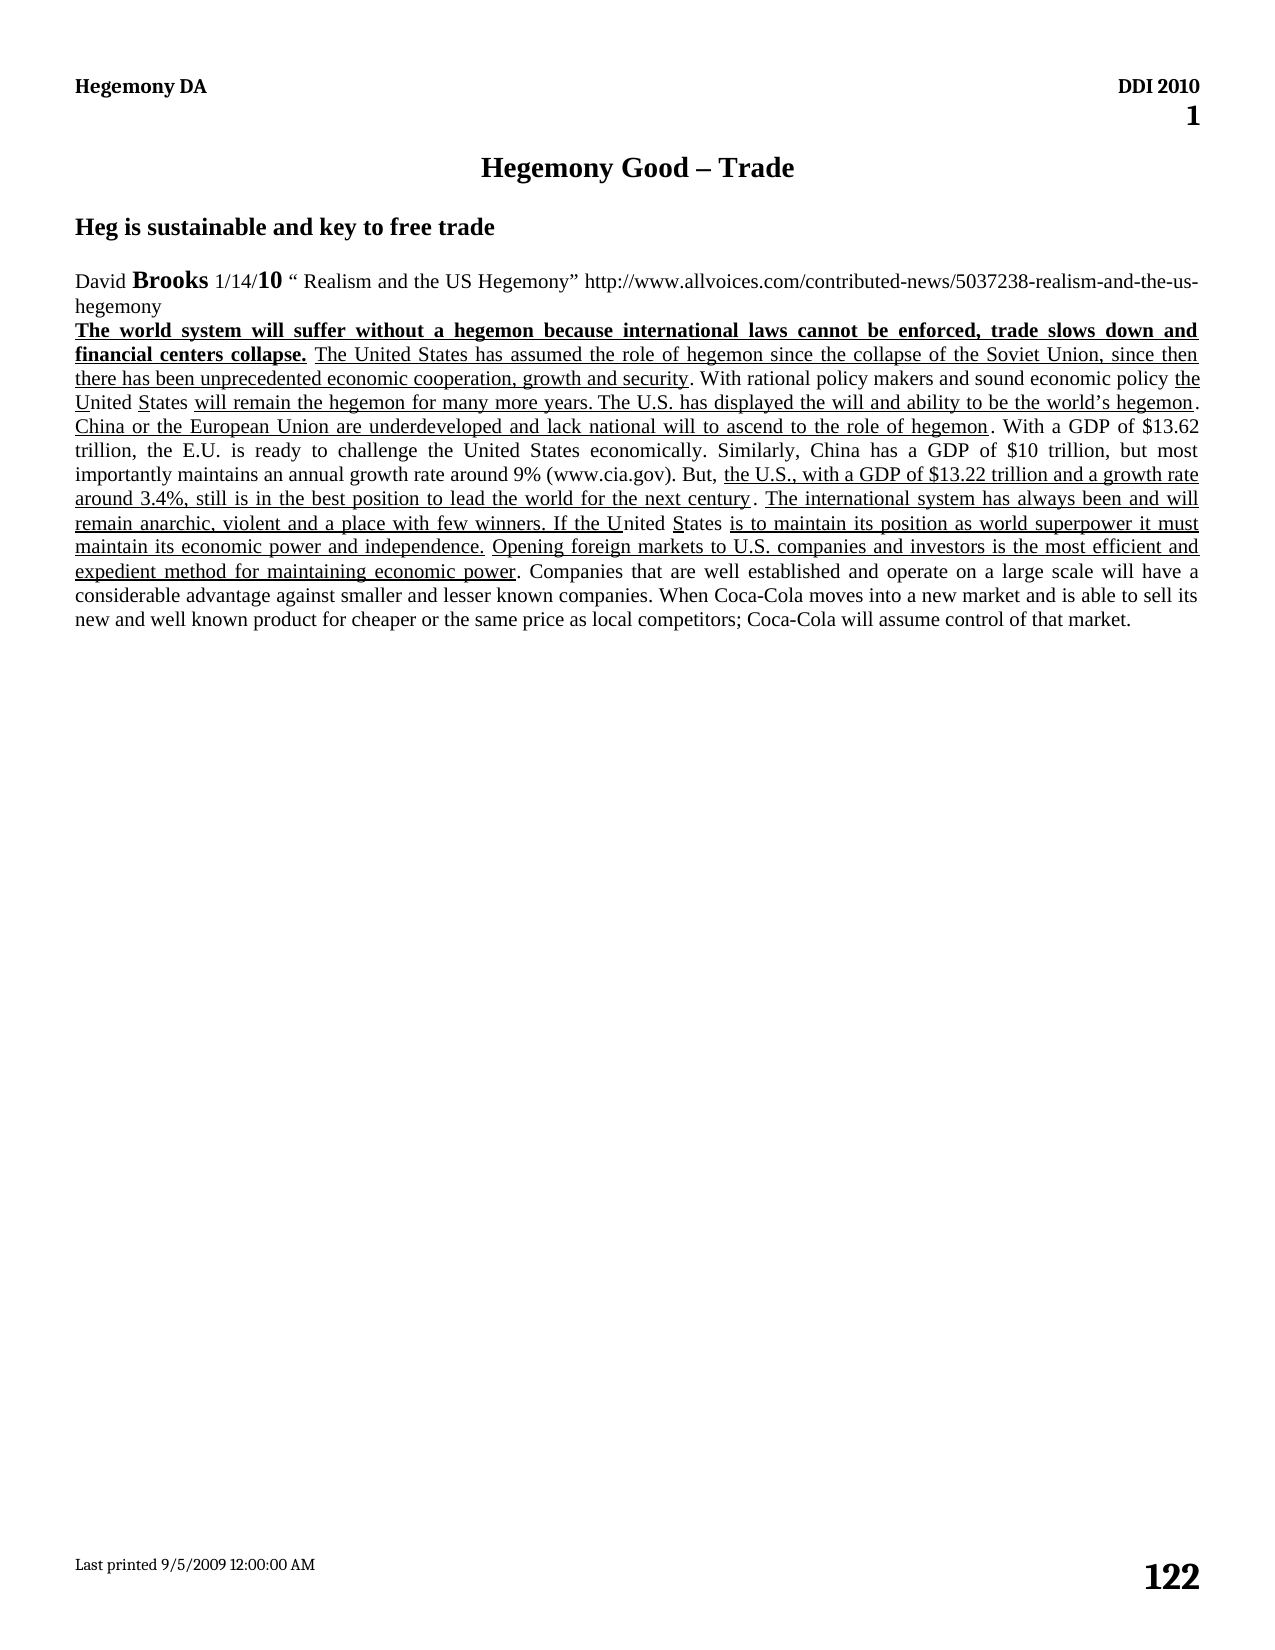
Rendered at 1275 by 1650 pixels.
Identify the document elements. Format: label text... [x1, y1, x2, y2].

text David Brooks 1/14/10 “ Realism and the US Hegemony” http://www.allvoices.com/contributed-news/5037238-realism-and-the-us-hegemony [75, 265, 1200, 318]
text Heg is sustainable and key to free trade [75, 212, 1200, 241]
subtitle Hegemony Good – Trade [75, 150, 1200, 183]
text The world system will suffer without a hegemon because international laws cannot be enforced, trade slows down and financial centers collapse. The United States has assumed the role of hegemon since the collapse of the Soviet Union, since then there has been unprecedented economic cooperation, growth and security. With rational policy makers and sound economic policy the United States will remain the hegemon for many more years. The U.S. has displayed the will and ability to be the world’s hegemon. China or the European Union are underdeveloped and lack national will to ascend to the role of hegemon. With a GDP of $13.62 trillion, the E.U. is ready to challenge the United States economically. Similarly, China has a GDP of $10 trillion, but most importantly maintains an annual growth rate around 9% (www.cia.gov). But, the U.S., with a GDP of $13.22 trillion and a growth rate around 3.4%, still is in the best position to lead the world for the next century. The international system has always been and will remain anarchic, violent and a place with few winners. If the United States is to maintain its position as world superpower it must maintain its economic power and independence. Opening foreign markets to U.S. companies and investors is the most efficient and expedient method for maintaining economic power. Companies that are well established and operate on a large scale will have a considerable advantage against smaller and lesser known companies. When Coca-Cola moves into a new market and is able to sell its new and well known product for cheaper or the same price as local competitors; Coca-Cola will assume control of that market. [75, 318, 1200, 631]
